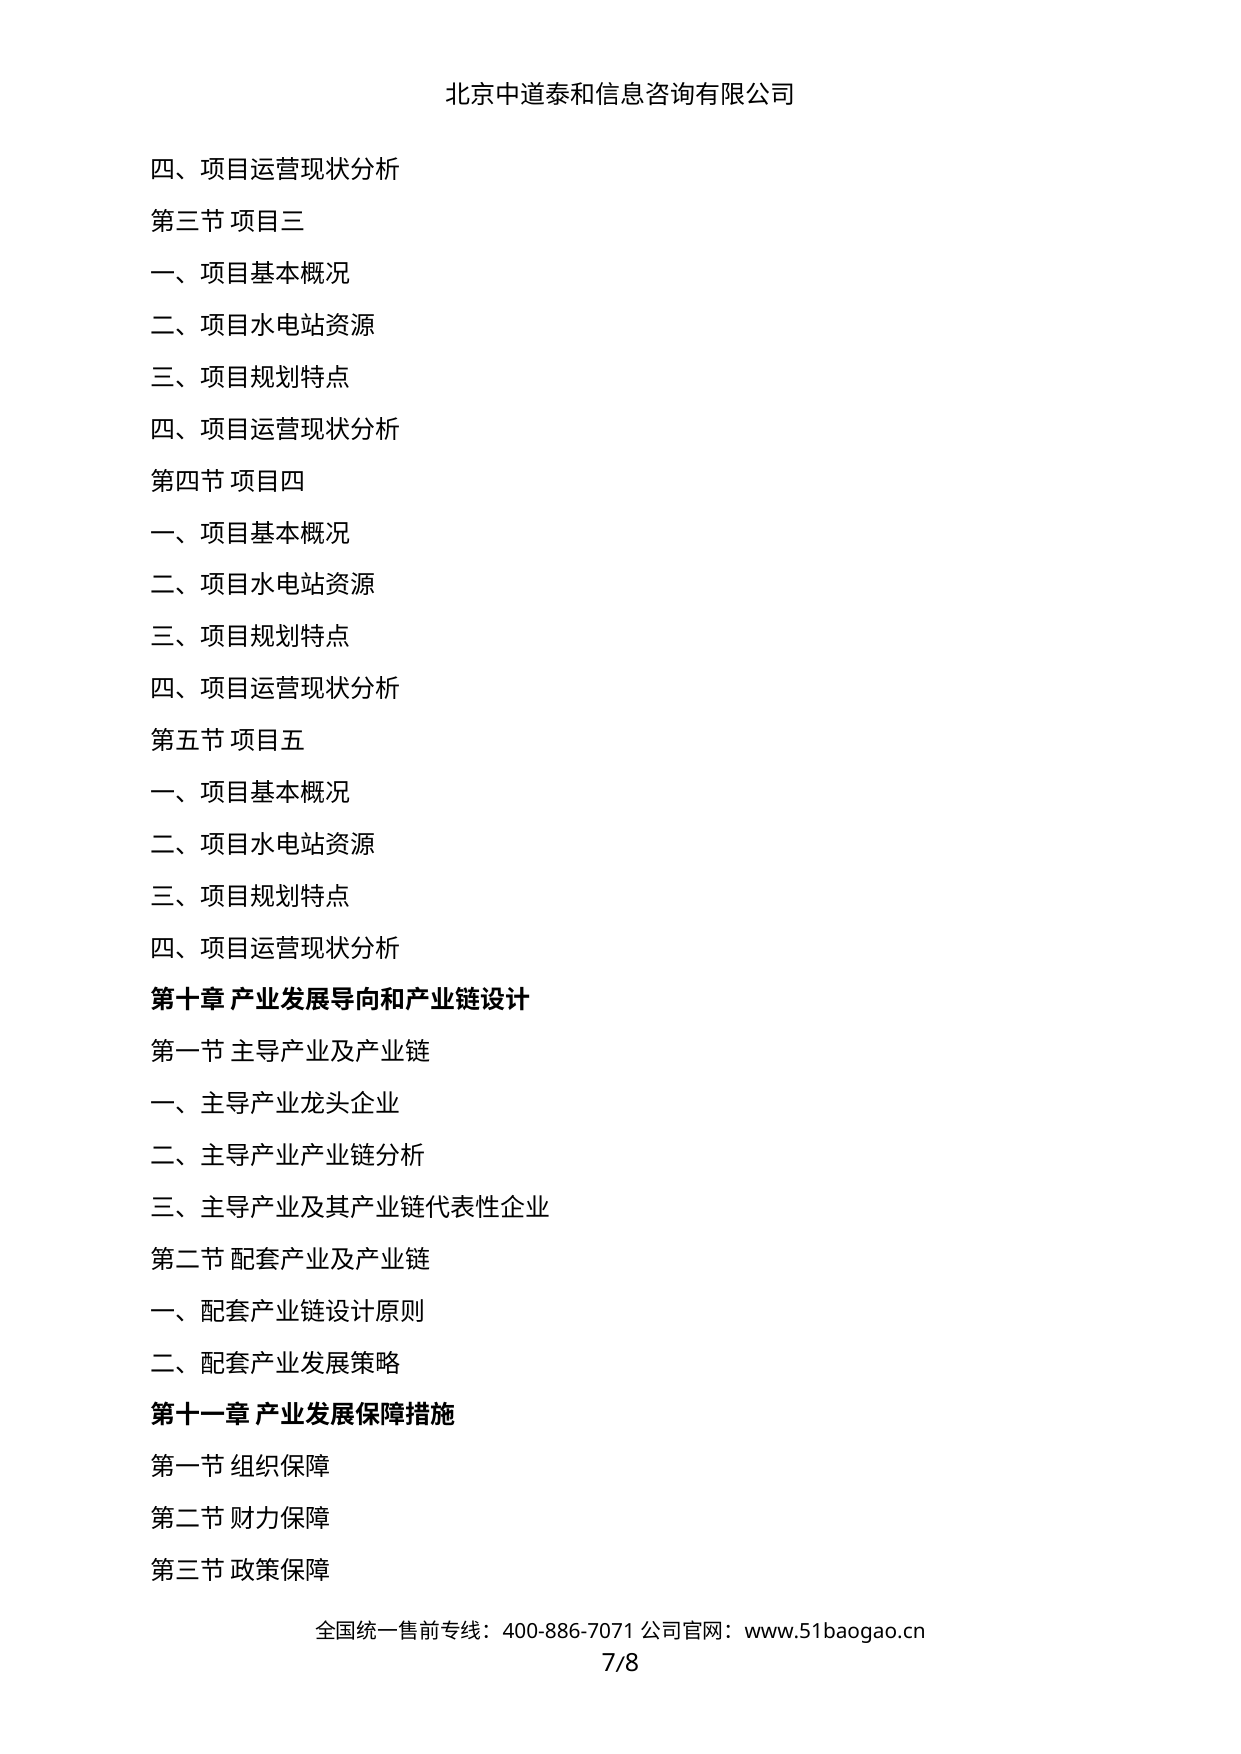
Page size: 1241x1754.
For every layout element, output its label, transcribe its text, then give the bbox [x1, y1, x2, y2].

text 三、项目规划特点 [150, 617, 1090, 653]
text 第二节 财力保障 [150, 1499, 1090, 1535]
text 第一节 组织保障 [150, 1447, 1090, 1483]
text 四、项目运营现状分析 [150, 409, 1090, 446]
text 第二节 配套产业及产业链 [150, 1239, 1090, 1276]
text 二、项目水电站资源 [150, 306, 1090, 342]
text 三、项目规划特点 [150, 876, 1090, 912]
text 一、配套产业链设计原则 [150, 1291, 1090, 1327]
text 二、配套产业发展策略 [150, 1343, 1090, 1379]
text 二、项目水电站资源 [150, 565, 1090, 601]
text 二、主导产业产业链分析 [150, 1136, 1090, 1172]
text 第三节 项目三 [150, 202, 1090, 238]
text 三、项目规划特点 [150, 357, 1090, 394]
text 四、项目运营现状分析 [150, 928, 1090, 964]
text 一、主导产业龙头企业 [150, 1084, 1090, 1120]
text 第一节 主导产业及产业链 [150, 1032, 1090, 1068]
text 第十一章 产业发展保障措施 [150, 1395, 1090, 1431]
text 一、项目基本概况 [150, 254, 1090, 290]
text 一、项目基本概况 [150, 513, 1090, 549]
text 第四节 项目四 [150, 461, 1090, 497]
text 第三节 政策保障 [150, 1551, 1090, 1587]
text 第十章 产业发展导向和产业链设计 [150, 980, 1090, 1016]
text 四、项目运营现状分析 [150, 669, 1090, 705]
text 四、项目运营现状分析 [150, 150, 1090, 186]
text 三、主导产业及其产业链代表性企业 [150, 1187, 1090, 1224]
text 第五节 项目五 [150, 721, 1090, 757]
text 二、项目水电站资源 [150, 824, 1090, 861]
text 一、项目基本概况 [150, 772, 1090, 809]
